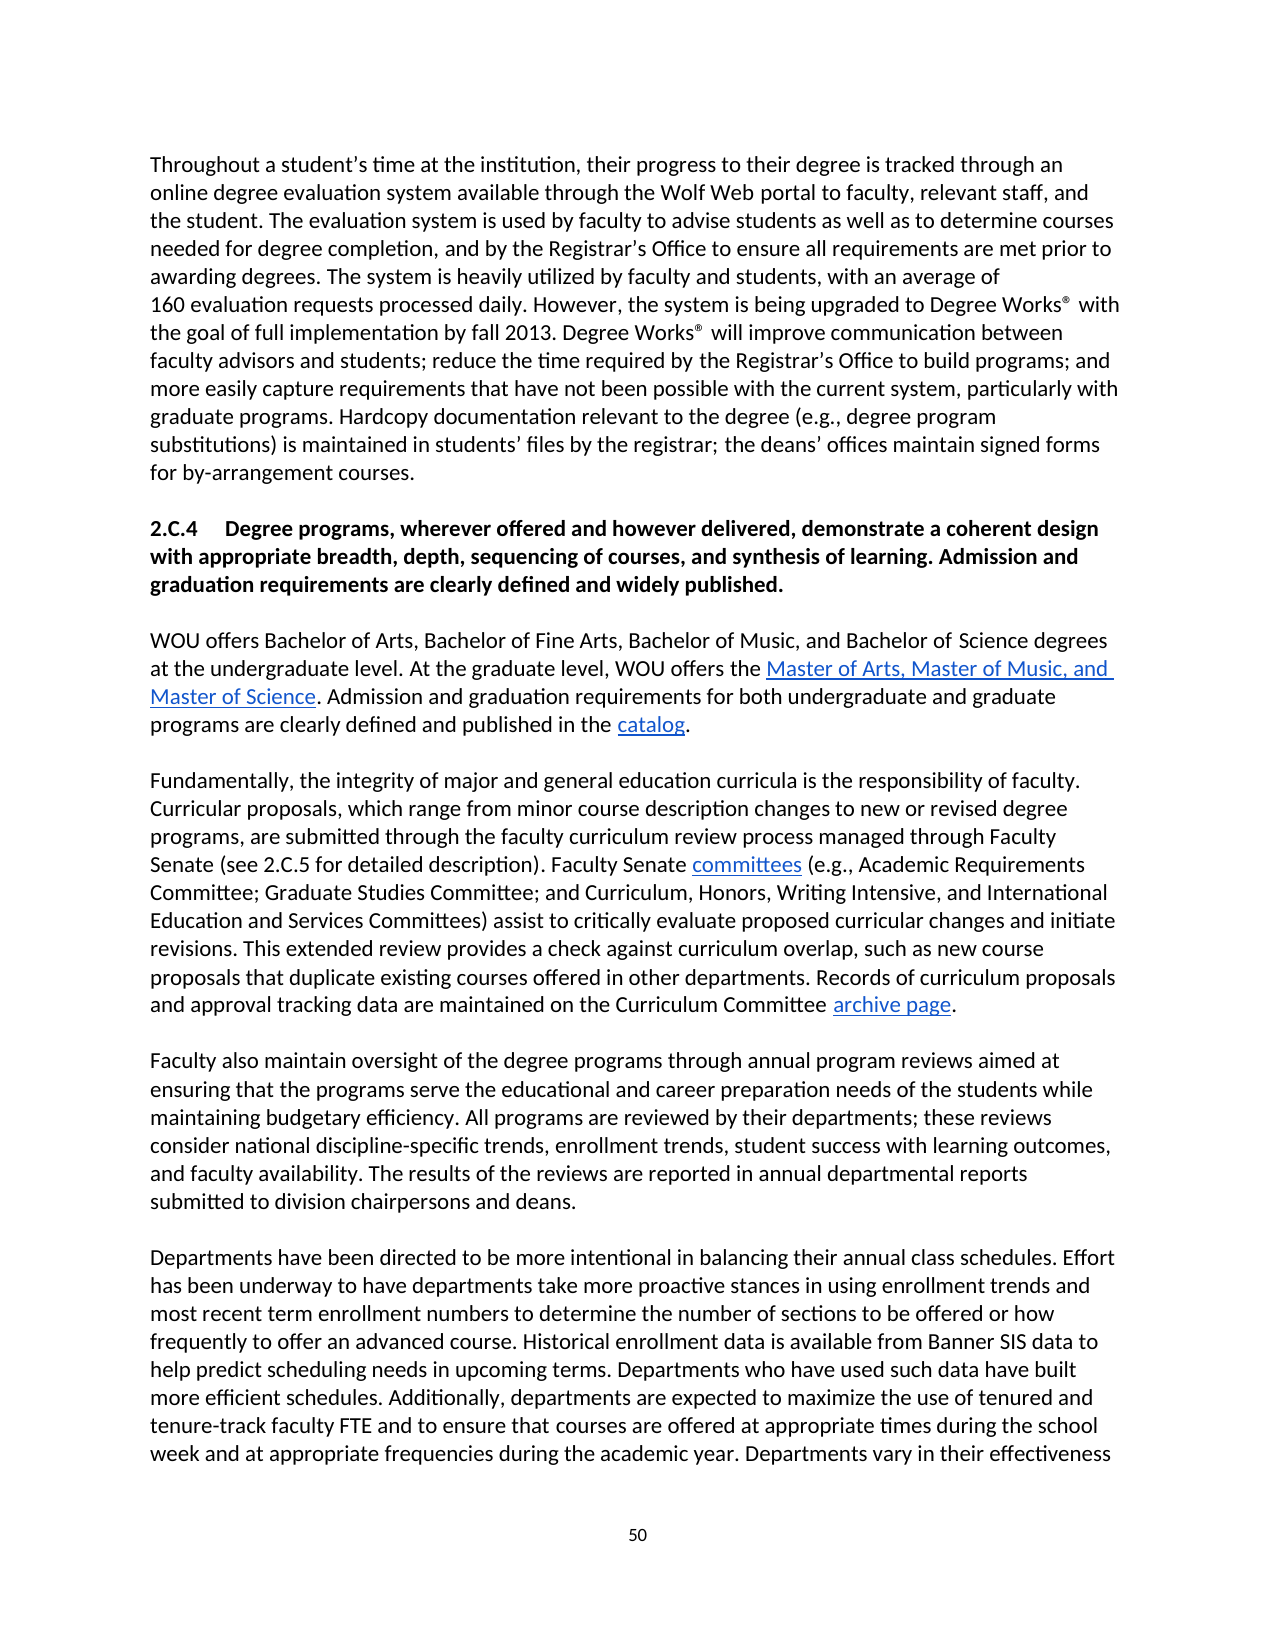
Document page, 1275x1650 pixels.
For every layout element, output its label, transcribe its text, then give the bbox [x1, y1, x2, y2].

text 2.C.4 Degree programs, wherever offered and however delivered, demonstrate a coherent design with appropriate breadth, depth, sequencing of courses, and synthesis of learning. Admission and graduation requirements are clearly defined and widely published. WOU offers Bachelor of Arts, Bachelor of Fine Arts, Bachelor of Music, and Bachelor of Science degrees at the undergraduate level. At the graduate level, WOU offers the Master of Arts, Master of Music, and Master of Science. Admission and graduation requirements for both undergraduate and graduate programs are clearly defined and published in the catalog. [150, 486, 1125, 766]
text Throughout a student’s time at the institution, their progress to their degree is tracked through an online degree evaluation system available through the Wolf Web portal to faculty, relevant staff, and the student. The evaluation system is used by faculty to advise students as well as to determine courses needed for degree completion, and by the Registrar’s Office to ensure all requirements are met prior to awarding degrees. The system is heavily utilized by faculty and students, with an average of 160 evaluation requests processed daily. However, the system is being upgraded to Degree Works® with the goal of full implementation by fall 2013. Degree Works® will improve communication between faculty advisors and students; reduce the time required by the Registrar’s Office to build programs; and more easily capture requirements that have not been possible with the current system, particularly with graduate programs. Hardcopy documentation relevant to the degree (e.g., degree program substitutions) is maintained in students’ files by the registrar; the deans’ offices maintain signed forms for by-arrangement courses. [150, 150, 1125, 486]
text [150, 766, 1125, 1467]
